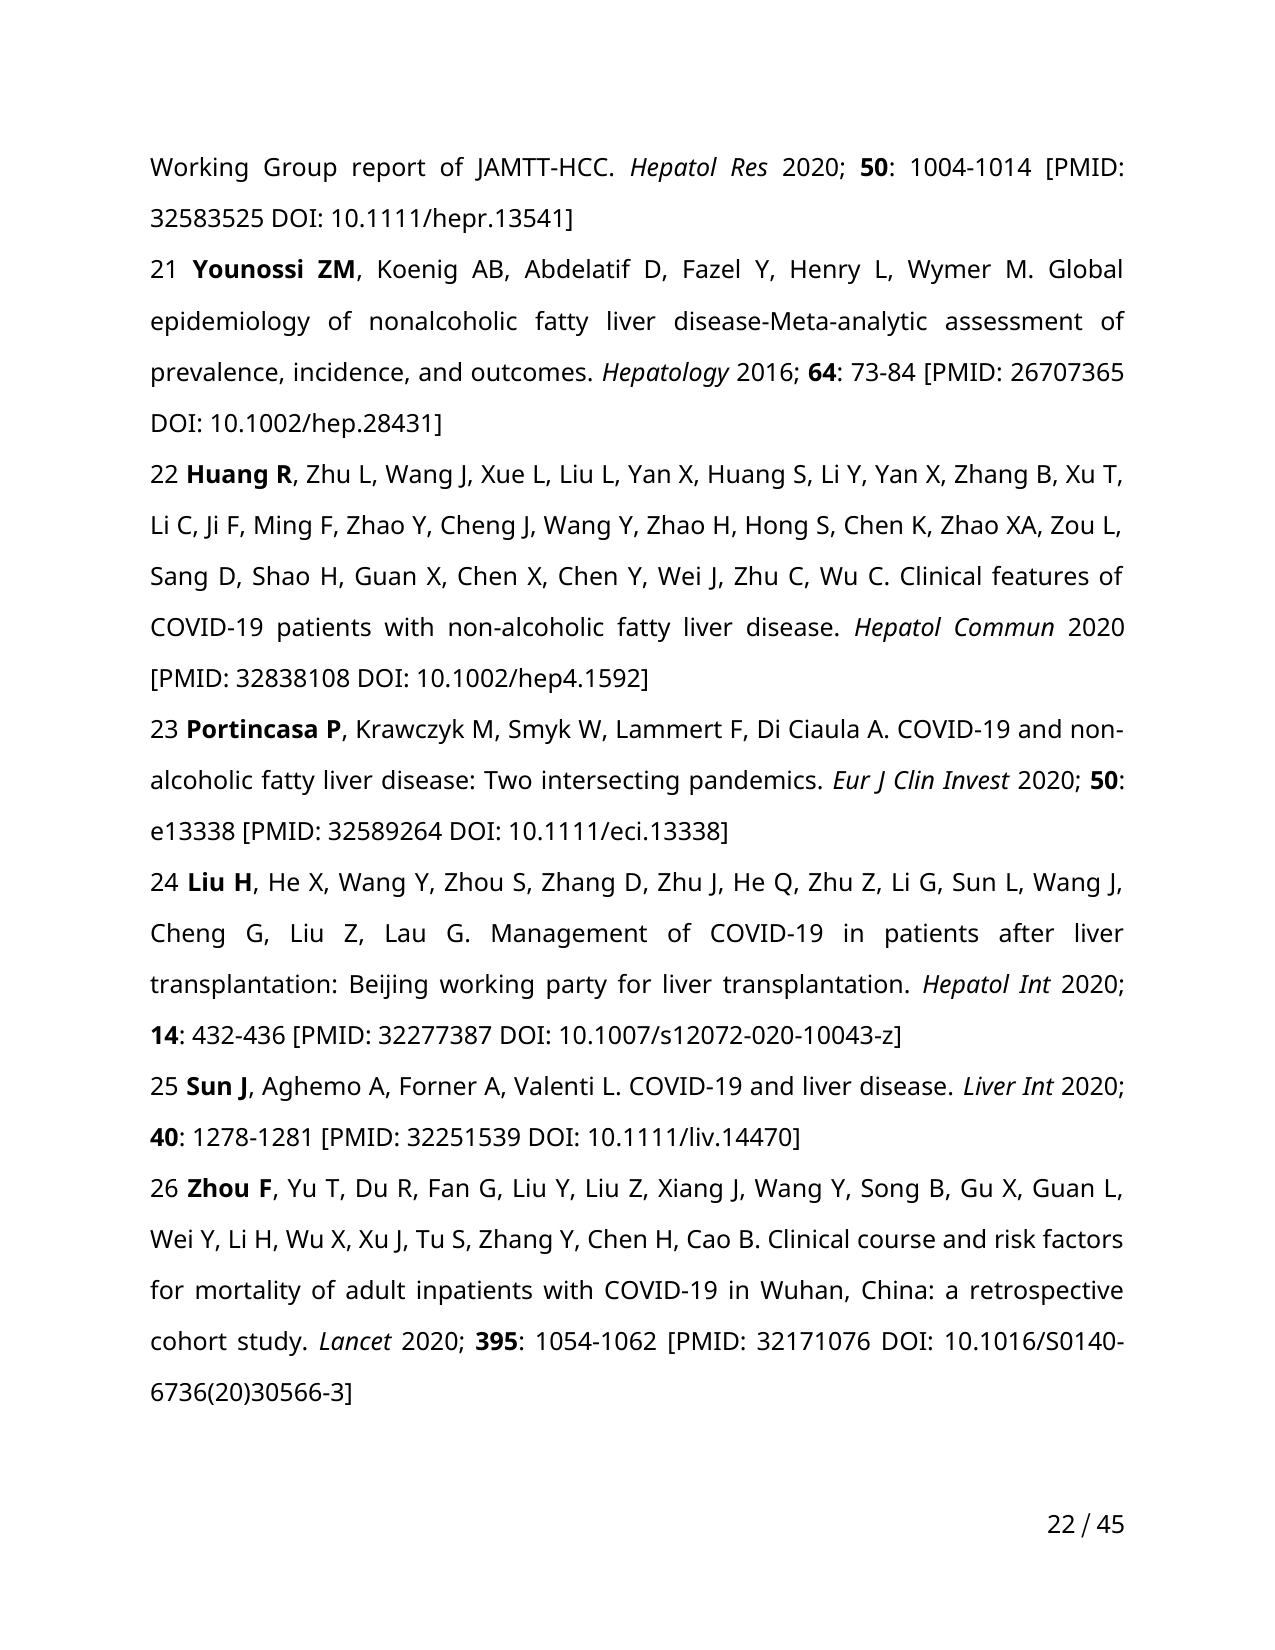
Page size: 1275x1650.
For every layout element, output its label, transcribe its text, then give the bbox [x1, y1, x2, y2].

text 25 Sun J, Aghemo A, Forner A, Valenti L. COVID-19 and liver disease. Liver Int 2020; 40: 1278-1281 [PMID: 32251539 DOI: 10.1111/liv.14470] [150, 1069, 1125, 1154]
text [150, 150, 1125, 235]
text 22 Huang R, Zhu L, Wang J, Xue L, Liu L, Yan X, Huang S, Li Y, Yan X, Zhang B, Xu T, Li C, Ji F, Ming F, Zhao Y, Cheng J, Wang Y, Zhao H, Hong S, Chen K, Zhao XA, Zou L, Sang D, Shao H, Guan X, Chen X, Chen Y, Wei J, Zhu C, Wu C. Clinical features of COVID-19 patients with non-alcoholic fatty liver disease. Hepatol Commun 2020 [PMID: 32838108 DOI: 10.1002/hep4.1592] [150, 456, 1125, 694]
text 26 Zhou F, Yu T, Du R, Fan G, Liu Y, Liu Z, Xiang J, Wang Y, Song B, Gu X, Guan L, Wei Y, Li H, Wu X, Xu J, Tu S, Zhang Y, Chen H, Cao B. Clinical course and risk factors for mortality of adult inpatients with COVID-19 in Wuhan, China: a retrospective cohort study. Lancet 2020; 395: 1054-1062 [PMID: 32171076 DOI: 10.1016/S0140-6736(20)30566-3] [150, 1171, 1125, 1409]
text 21 Younossi ZM, Koenig AB, Abdelatif D, Fazel Y, Henry L, Wymer M. Global epidemiology of nonalcoholic fatty liver disease-Meta-analytic assessment of prevalence, incidence, and outcomes. Hepatology 2016; 64: 73-84 [PMID: 26707365 DOI: 10.1002/hep.28431] [150, 252, 1125, 439]
text 24 Liu H, He X, Wang Y, Zhou S, Zhang D, Zhu J, He Q, Zhu Z, Li G, Sun L, Wang J, Cheng G, Liu Z, Lau G. Management of COVID-19 in patients after liver transplantation: Beijing working party for liver transplantation. Hepatol Int 2020; 14: 432-436 [PMID: 32277387 DOI: 10.1007/s12072-020-10043-z] [150, 864, 1125, 1052]
text 23 Portincasa P, Krawczyk M, Smyk W, Lammert F, Di Ciaula A. COVID-19 and non-alcoholic fatty liver disease: Two intersecting pandemics. Eur J Clin Invest 2020; 50: e13338 [PMID: 32589264 DOI: 10.1111/eci.13338] [150, 711, 1125, 848]
